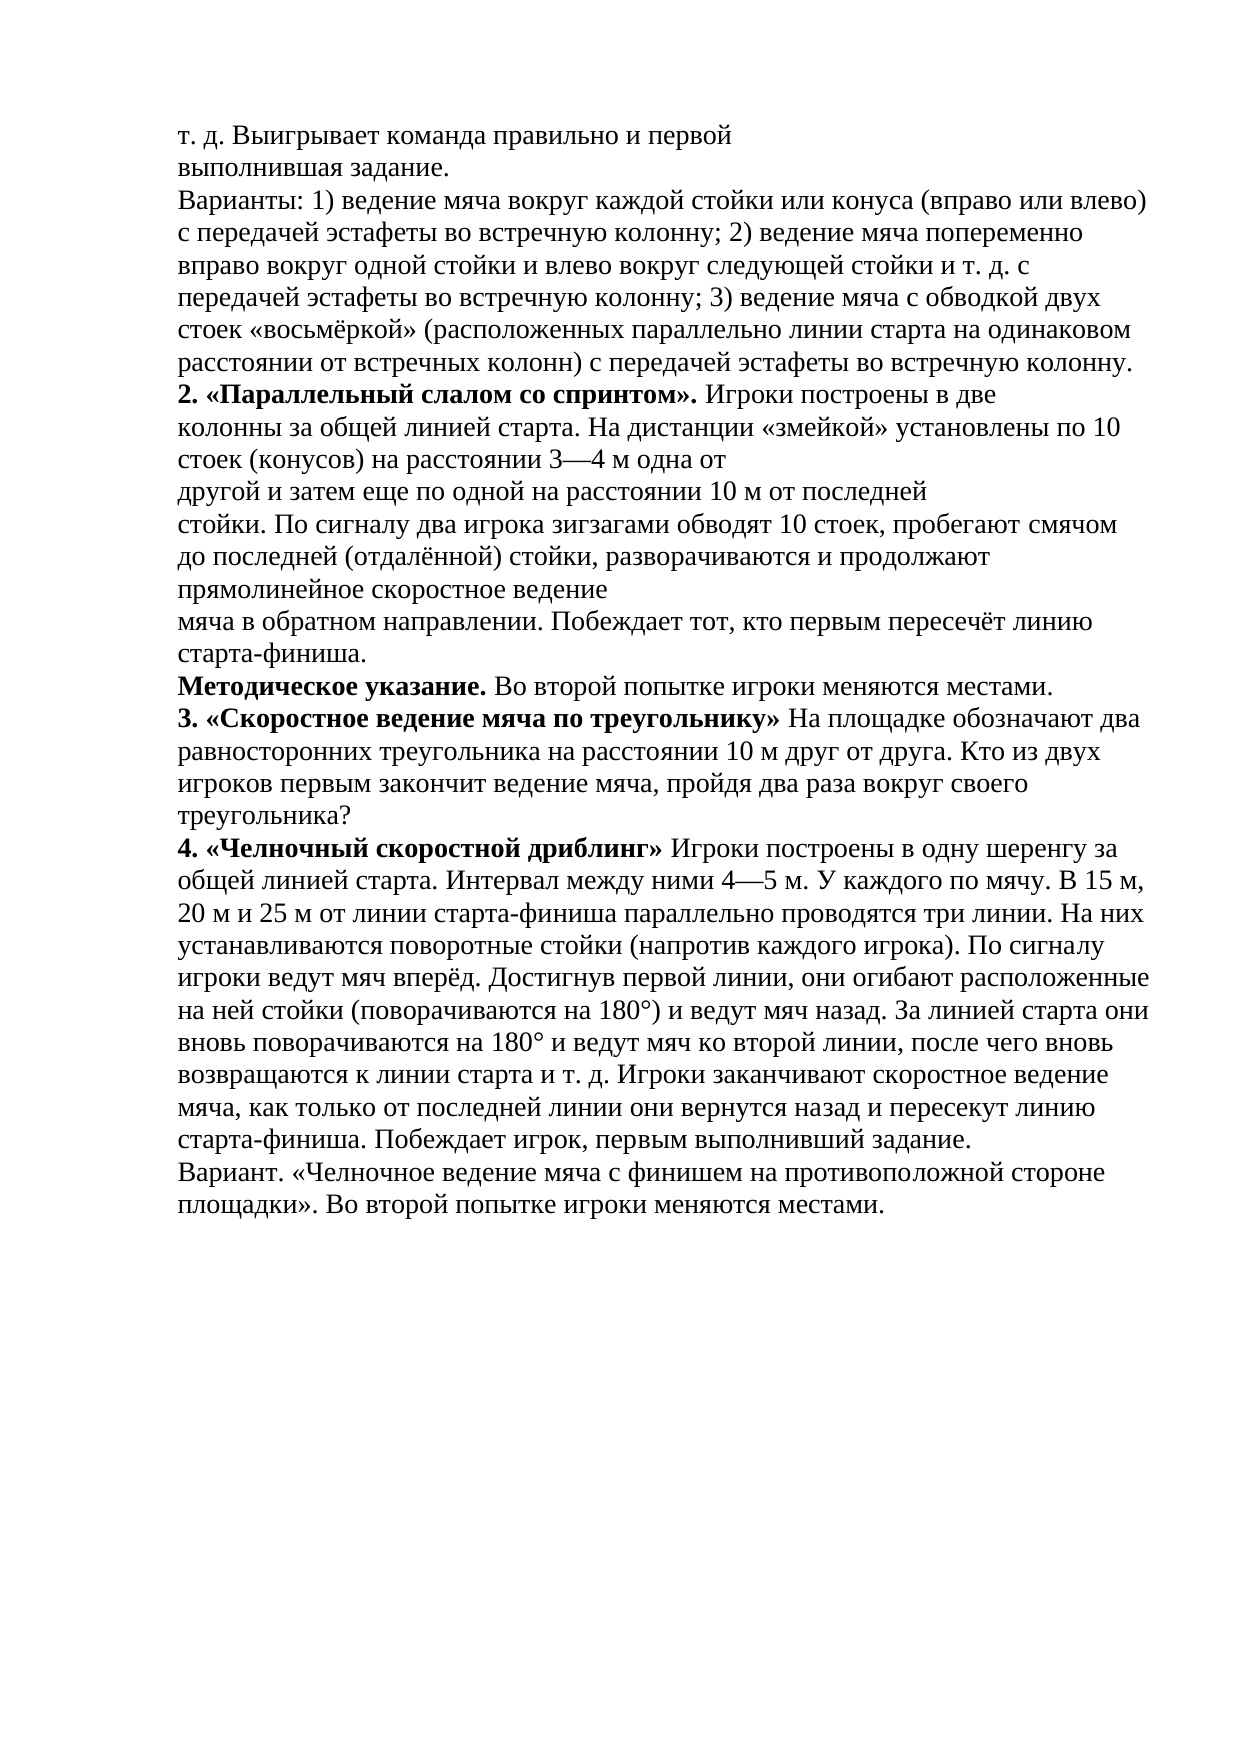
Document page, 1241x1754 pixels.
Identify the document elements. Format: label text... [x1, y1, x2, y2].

text 4. «Челночный скоростной дриблинг» Игроки построены в одну шеренгу за общей линией старта. Интервал между ними 4—5 м. У каждого по мячу. В 15 м, 20 м и 25 м от линии старта-финиша параллельно проводятся три линии. На них устанавливаются поворотные стойки (напротив каждого игрока). По сигналу игроки ведут мяч вперёд. Достигнув первой линии, они огибают расположенные на ней стойки (поворачиваются на 180°) и ведут мяч назад. За линией старта они вновь поворачиваются на 180° и ведут мяч ко второй линии, после чего вновь возвращаются к линии старта и т. д. Игроки заканчивают скоростное ведение мяча, как только от последней линии они вернутся назад и пересекут линию старта-финиша. Побеждает игрок, первым выполнивший задание. [177, 831, 1152, 1155]
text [177, 118, 1152, 183]
text Варианты: 1) ведение мяча вокруг каждой стойки или конуса (вправо или влево) с передачей эстафеты во встречную колонну; 2) ведение мяча попеременно вправо вокруг одной стойки и влево вокруг следующей стойки и т. д. с передачей эстафеты во встречную колонну; 3) ведение мяча с обводкой двух стоек «восьмёркой» (расположенных параллельно линии старта на одинаковом расстоянии от встречных колонн) с передачей эстафеты во встречную колонну. [177, 183, 1152, 377]
text 3. «Скоростное ведение мяча по треугольнику» На площадке обозначают два равносторонних треугольника на расстоянии 10 м друг от друга. Кто из двух игроков первым закончит ведение мяча, пройдя два раза вокруг своего треугольника? [177, 701, 1152, 831]
text 2. «Параллельный слалом со спринтом». Игроки построены в две колонны за общей линией старта. На дистанции «змейкой» установлены по 10 стоек (конусов) на расстоянии 3—4 м одна от другой и затем еще по одной на расстоянии 10 м от последней стойки. По сигналу два игрока зигзагами обводят 10 стоек, пробегают смячом до последней (отдалённой) стойки, разворачиваются и продолжают прямолинейное скоростное ведение [177, 377, 1152, 604]
text Методическое указание. Во второй попытке игроки меняются местами. [177, 669, 1152, 701]
text мяча в обратном направлении. Побеждает тот, кто первым пересечёт линию старта-финиша. [177, 604, 1152, 669]
text Вариант. «Челночное ведение мяча с финишем на противоположной стороне площадки». Во второй попытке игроки меняются местами. [177, 1155, 1152, 1219]
